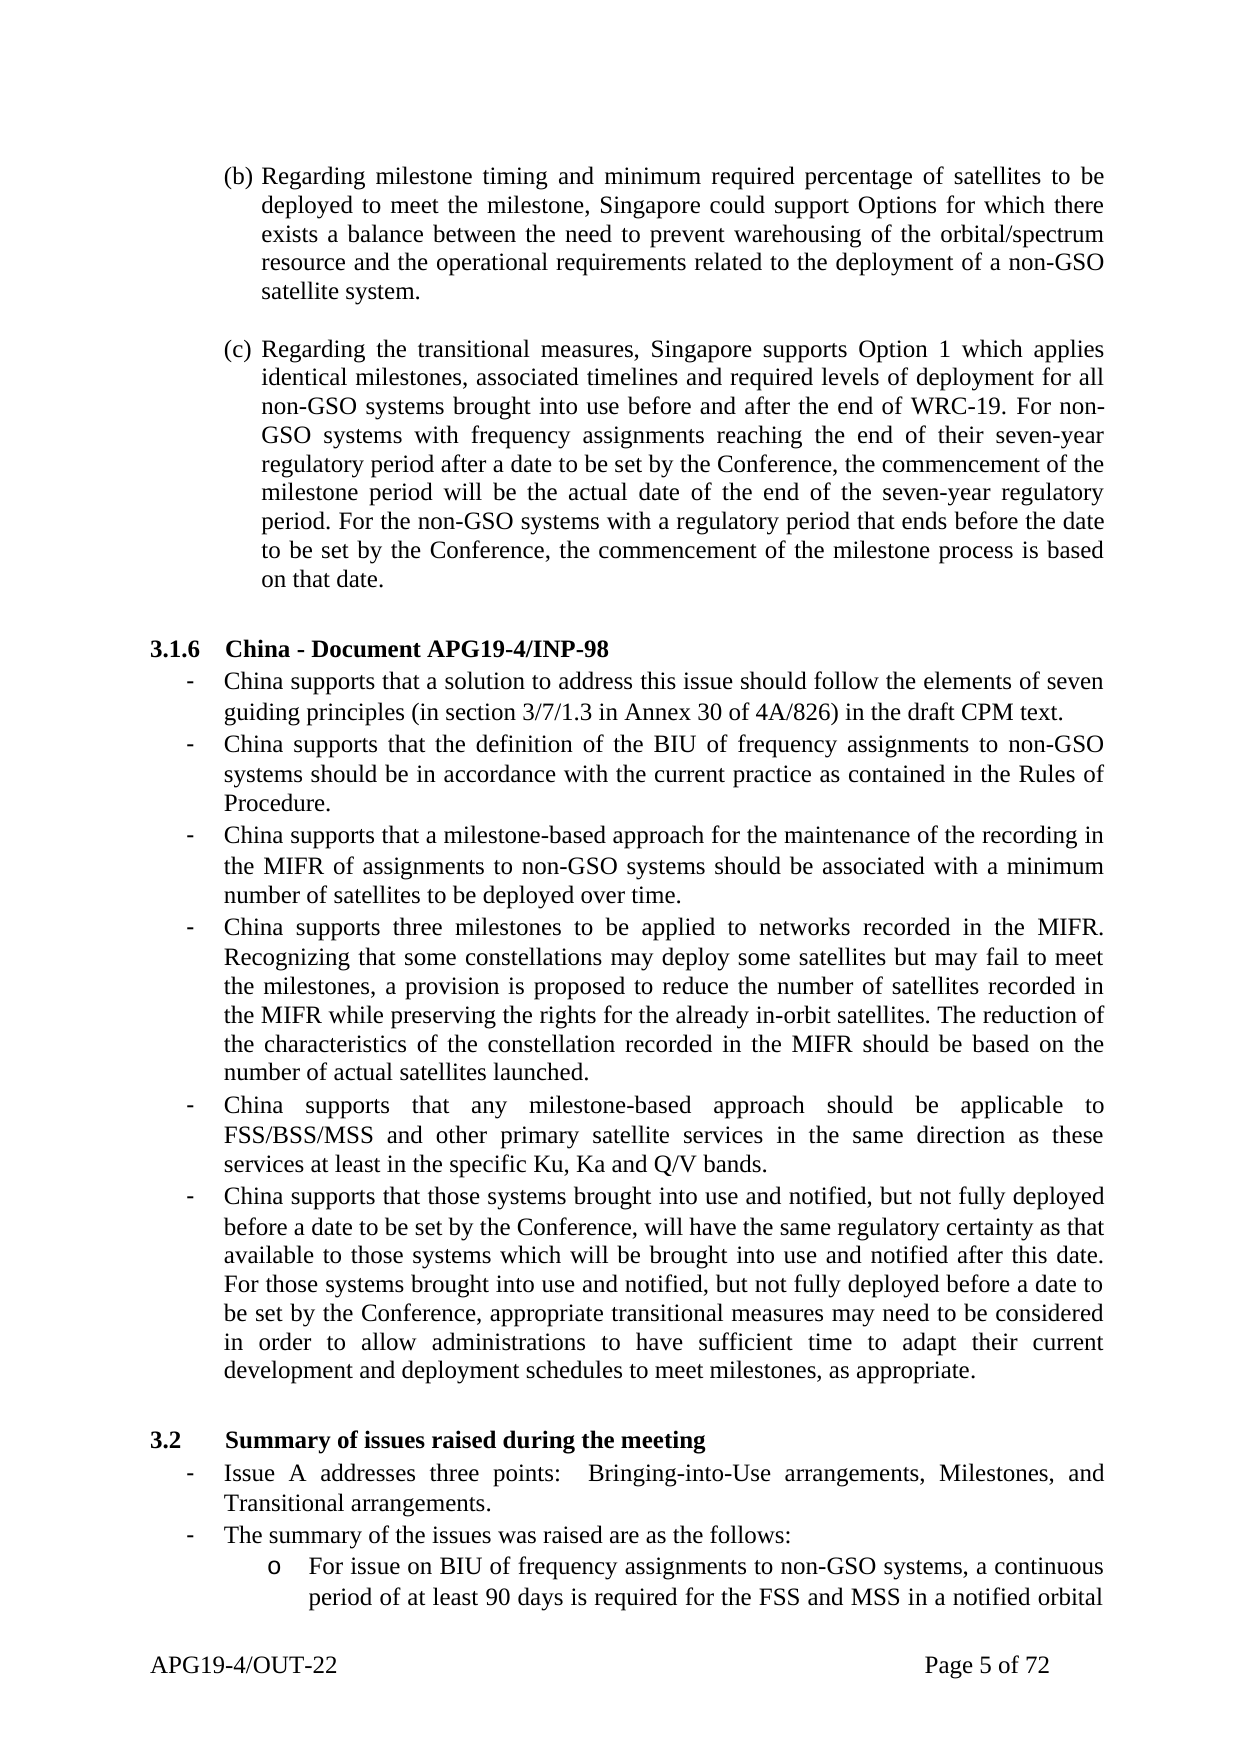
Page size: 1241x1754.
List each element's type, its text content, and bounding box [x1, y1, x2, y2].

list China supports that a solution to address this issue should follow the elements of seven guiding principles (in section 3/7/1.3 in Annex 30 of 4A/826) in the draft CPM text. [186, 662, 1105, 725]
list The summary of the issues was raised are as the follows: [186, 1517, 1105, 1551]
list Regarding the transitional measures, Singapore supports Option 1 which applies identical milestones, associated timelines and required levels of deployment for all non-GSO systems brought into use before and after the end of WRC-19. For non-GSO systems with frequency assignments reaching the end of their seven-year regulatory period after a date to be set by the Conference, the commencement of the milestone period will be the actual date of the end of the seven-year regulatory period. For the non-GSO systems with a regulatory period that ends before the date to be set by the Conference, the commencement of the milestone process is based on that date. [224, 334, 1105, 592]
list China supports that a milestone-based approach for the maintenance of the recording in the MIFR of assignments to non-GSO systems should be associated with a minimum number of satellites to be deployed over time. [186, 817, 1105, 908]
text 3.1.6 China - Document APG19-4/INP-98 [150, 634, 1105, 662]
list China supports that the definition of the BIU of frequency assignments to non-GSO systems should be in accordance with the current practice as contained in the Rules of Procedure. [186, 725, 1105, 817]
text 3.2 Summary of issues raised during the meeting [150, 1426, 1105, 1454]
list Regarding milestone timing and minimum required percentage of satellites to be deployed to meet the milestone, Singapore could support Options for which there exists a balance between the need to prevent warehousing of the orbital/spectrum resource and the operational requirements related to the deployment of a non-GSO satellite system. [224, 161, 1105, 305]
list Issue A addresses three points: Bringing-into-Use arrangements, Milestones, and Transitional arrangements. [186, 1454, 1105, 1517]
list China supports that any milestone-based approach should be applicable to FSS/BSS/MSS and other primary satellite services in the same direction as these services at least in the specific Ku, Ka and Q/V bands. [186, 1086, 1105, 1178]
list China supports three milestones to be applied to networks recorded in the MIFR. Recognizing that some constellations may deploy some satellites but may fail to meet the milestones, a provision is proposed to reduce the number of satellites recorded in the MIFR while preserving the rights for the already in-orbit satellites. The reduction of the characteristics of the constellation recorded in the MIFR should be based on the number of actual satellites launched. [186, 908, 1105, 1086]
list China supports that those systems brought into use and notified, but not fully deployed before a date to be set by the Conference, will have the same regulatory certainty as that available to those systems which will be brought into use and notified after this date. For those systems brought into use and notified, but not fully deployed before a date to be set by the Conference, appropriate transitional measures may need to be considered in order to allow administrations to have sufficient time to adapt their current development and deployment schedules to meet milestones, as appropriate. [186, 1178, 1105, 1384]
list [267, 1551, 1105, 1611]
